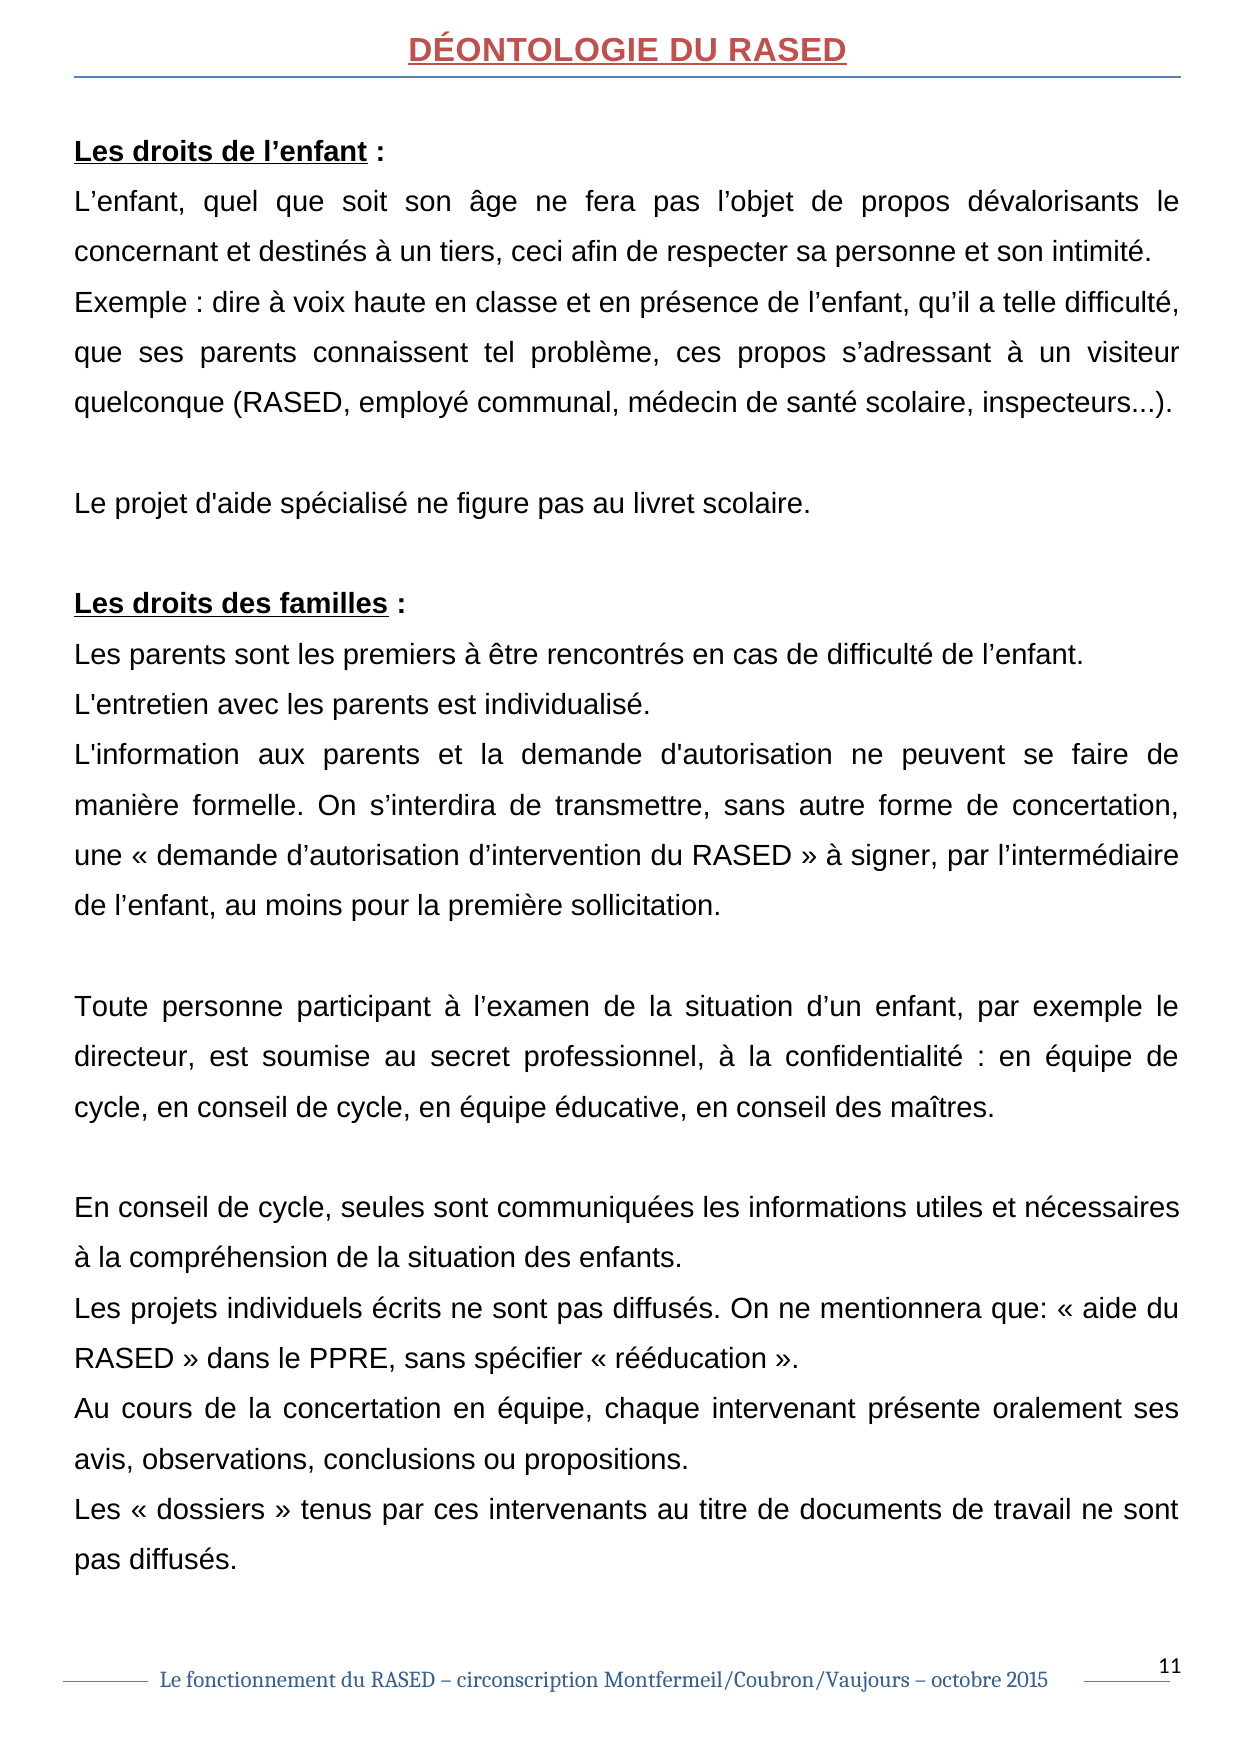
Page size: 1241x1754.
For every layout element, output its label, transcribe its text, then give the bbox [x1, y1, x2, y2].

title DÉONTOLOGIE DU RASED [74, 29, 1181, 76]
text L'information aux parents et la demande d'autorisation ne peuvent se faire de manière formelle. On s’interdira de transmettre, sans autre forme de concertation, une « demande d’autorisation d’intervention du RASED » à signer, par l’intermédiaire de l’enfant, au moins pour la première sollicitation. [74, 737, 1181, 922]
text Exemple : dire à voix haute en classe et en présence de l’enfant, qu’il a telle difficulté, que ses parents connaissent tel problème, ces propos s’adressant à un visiteur quelconque (RASED, employé communal, médecin de santé scolaire, inspecteurs...). [74, 284, 1181, 419]
text L'entretien avec les parents est individualisé. [74, 687, 1181, 721]
text Les parents sont les premiers à être rencontrés en cas de difficulté de l’enfant. [74, 637, 1181, 670]
text Les droits des familles : [74, 586, 1181, 620]
text En conseil de cycle, seules sont communiquées les informations utiles et nécessaires à la compréhension de la situation des enfants. [74, 1190, 1181, 1274]
text Les projets individuels écrits ne sont pas diffusés. On ne mentionnera que: « aide du RASED » dans le PPRE, sans spécifier « rééducation ». [74, 1291, 1181, 1375]
text Le projet d'aide spécialisé ne figure pas au livret scolaire. [74, 486, 1181, 519]
text Toute personne participant à l’examen de la situation d’un enfant, par exemple le directeur, est soumise au secret professionnel, à la confidentialité : en équipe de cycle, en conseil de cycle, en équipe éducative, en conseil des maîtres. [74, 989, 1181, 1123]
text Les « dossiers » tenus par ces intervenants au titre de documents de travail ne sont pas diffusés. [74, 1492, 1181, 1576]
text L’enfant, quel que soit son âge ne fera pas l’objet de propos dévalorisants le concernant et destinés à un tiers, ceci afin de respecter sa personne et son intimité. [74, 184, 1181, 268]
text Les droits de l’enfant : [74, 134, 1181, 167]
text Au cours de la concertation en équipe, chaque intervenant présente oralement ses avis, observations, conclusions ou propositions. [74, 1391, 1181, 1475]
